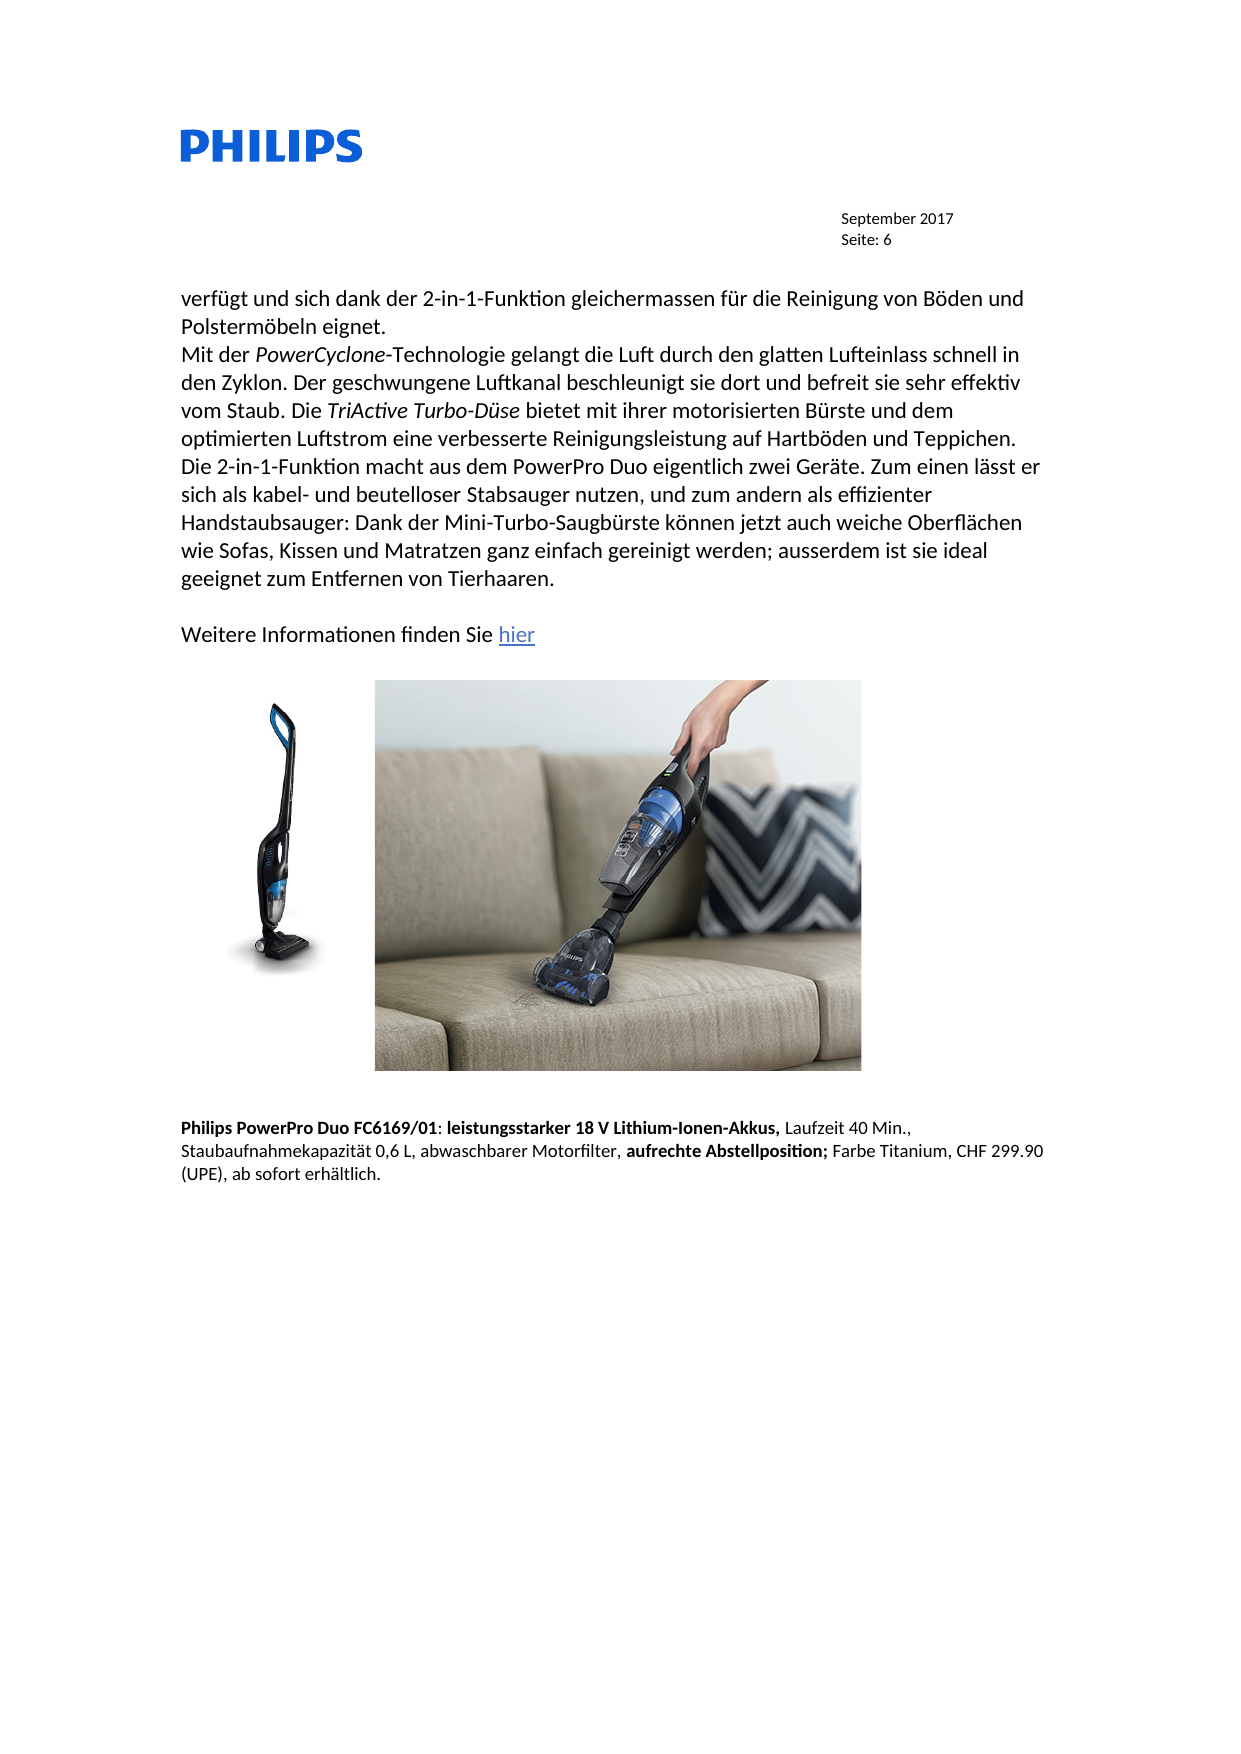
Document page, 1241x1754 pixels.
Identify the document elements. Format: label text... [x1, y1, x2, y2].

text Weitere Informationen finden Sie hier [181, 620, 1059, 648]
text Philips PowerPro Duo FC6169/01: leistungsstarker 18 V Lithium-Ionen-Akkus, Laufzeit 40 Min., Staubaufnahmekapazität 0,6 L, abwaschbarer Motorfilter, aufrechte Abstellposition; Farbe Titanium, CHF 299.90 (UPE), ab sofort erhältlich. [181, 1117, 1059, 1185]
text Die 2-in-1-Funktion macht aus dem PowerPro Duo eigentlich zwei Geräte. Zum einen lässt er sich als kabel- und beutelloser Stabsauger nutzen, und zum andern als effizienter Handstaubsauger: Dank der Mini-Turbo-Saugbürste können jetzt auch weiche Oberflächen wie Sofas, Kissen und Matratzen ganz einfach gereinigt werden; ausserdem ist sie ideal geeignet zum Entfernen von Tierhaaren. [181, 452, 1059, 592]
picture [374, 680, 862, 1071]
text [181, 284, 1059, 340]
picture [201, 677, 367, 982]
text Mit der PowerCyclone-Technologie gelangt die Luft durch den glatten Lufteinlass schnell in den Zyklon. Der geschwungene Luftkanal beschleunigt sie dort und befreit sie sehr effektiv vom Staub. Die TriActive Turbo-Düse bietet mit ihrer motorisierten Bürste und dem optimierten Luftstrom eine verbesserte Reinigungsleistung auf Hartböden und Teppichen. [181, 340, 1059, 452]
